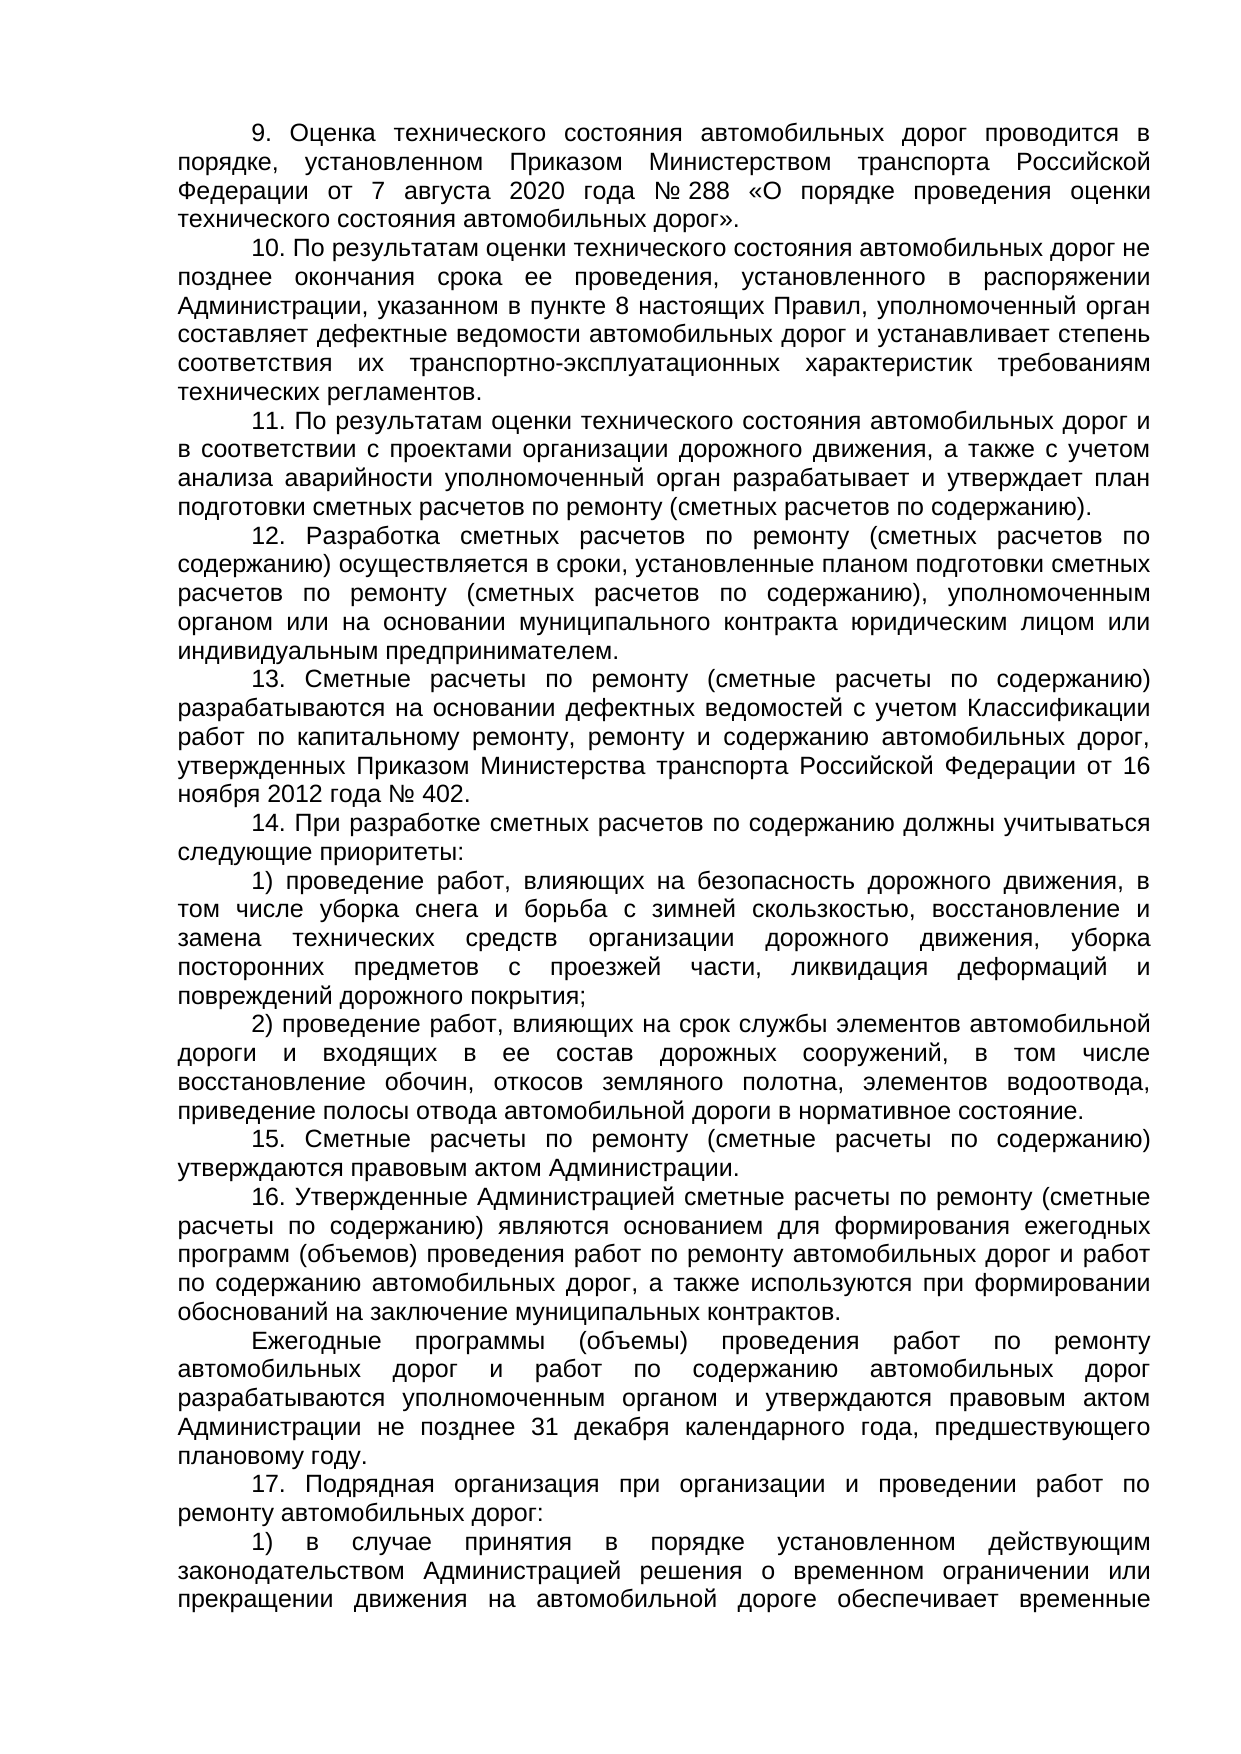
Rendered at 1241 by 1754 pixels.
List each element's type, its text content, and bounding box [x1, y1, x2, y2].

text 12. Разработка сметных расчетов по ремонту (сметных расчетов по содержанию) осуществляется в сроки, установленные планом подготовки сметных расчетов по ремонту (сметных расчетов по содержанию), уполномоченным органом или на основании муниципального контракта юридическим лицом или индивидуальным предпринимателем. [177, 521, 1152, 664]
text 16. Утвержденные Администрацией сметные расчеты по ремонту (сметные расчеты по содержанию) являются основанием для формирования ежегодных программ (объемов) проведения работ по ремонту автомобильных дорог и работ по содержанию автомобильных дорог, а также используются при формировании обоснований на заключение муниципальных контрактов. [177, 1182, 1152, 1326]
text 9. Оценка технического состояния автомобильных дорог проводится в порядке, установленном Приказом Министерством транспорта Российской Федерации от 7 августа 2020 года № 288 «О порядке проведения оценки технического состояния автомобильных дорог». [177, 118, 1152, 233]
text Ежегодные программы (объемы) проведения работ по ремонту автомобильных дорог и работ по содержанию автомобильных дорог разрабатываются уполномоченным органом и утверждаются правовым актом Администрации не позднее 31 декабря календарного года, предшествующего плановому году. [177, 1326, 1152, 1469]
text 17. Подрядная организация при организации и проведении работ по ремонту автомобильных дорог: [177, 1469, 1152, 1527]
text 2) проведение работ, влияющих на срок службы элементов автомобильной дороги и входящих в ее состав дорожных сооружений, в том числе восстановление обочин, откосов земляного полотна, элементов водоотвода, приведение полосы отвода автомобильной дороги в нормативное состояние. [177, 1009, 1152, 1124]
text 10. По результатам оценки технического состояния автомобильных дорог не позднее окончания срока ее проведения, установленного в распоряжении Администрации, указанном в пункте 8 настоящих Правил, уполномоченный орган составляет дефектные ведомости автомобильных дорог и устанавливает степень соответствия их транспортно-эксплуатационных характеристик требованиям технических регламентов. [177, 233, 1152, 406]
text 1) проведение работ, влияющих на безопасность дорожного движения, в том числе уборка снега и борьба с зимней скользкостью, восстановление и замена технических средств организации дорожного движения, уборка посторонних предметов с проезжей части, ликвидация деформаций и повреждений дорожного покрытия; [177, 866, 1152, 1009]
text 14. При разработке сметных расчетов по содержанию должны учитываться следующие приоритеты: [177, 808, 1152, 866]
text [177, 1527, 1152, 1613]
text 11. По результатам оценки технического состояния автомобильных дорог и в соответствии с проектами организации дорожного движения, а также с учетом анализа аварийности уполномоченный орган разрабатывает и утверждает план подготовки сметных расчетов по ремонту (сметных расчетов по содержанию). [177, 406, 1152, 521]
text 13. Сметные расчеты по ремонту (сметные расчеты по содержанию) разрабатываются на основании дефектных ведомостей с учетом Классификации работ по капитальному ремонту, ремонту и содержанию автомобильных дорог, утвержденных Приказом Министерства транспорта Российской Федерации от 16 ноября 2012 года № 402. [177, 664, 1152, 808]
text 15. Сметные расчеты по ремонту (сметные расчеты по содержанию) утверждаются правовым актом Администрации. [177, 1124, 1152, 1182]
